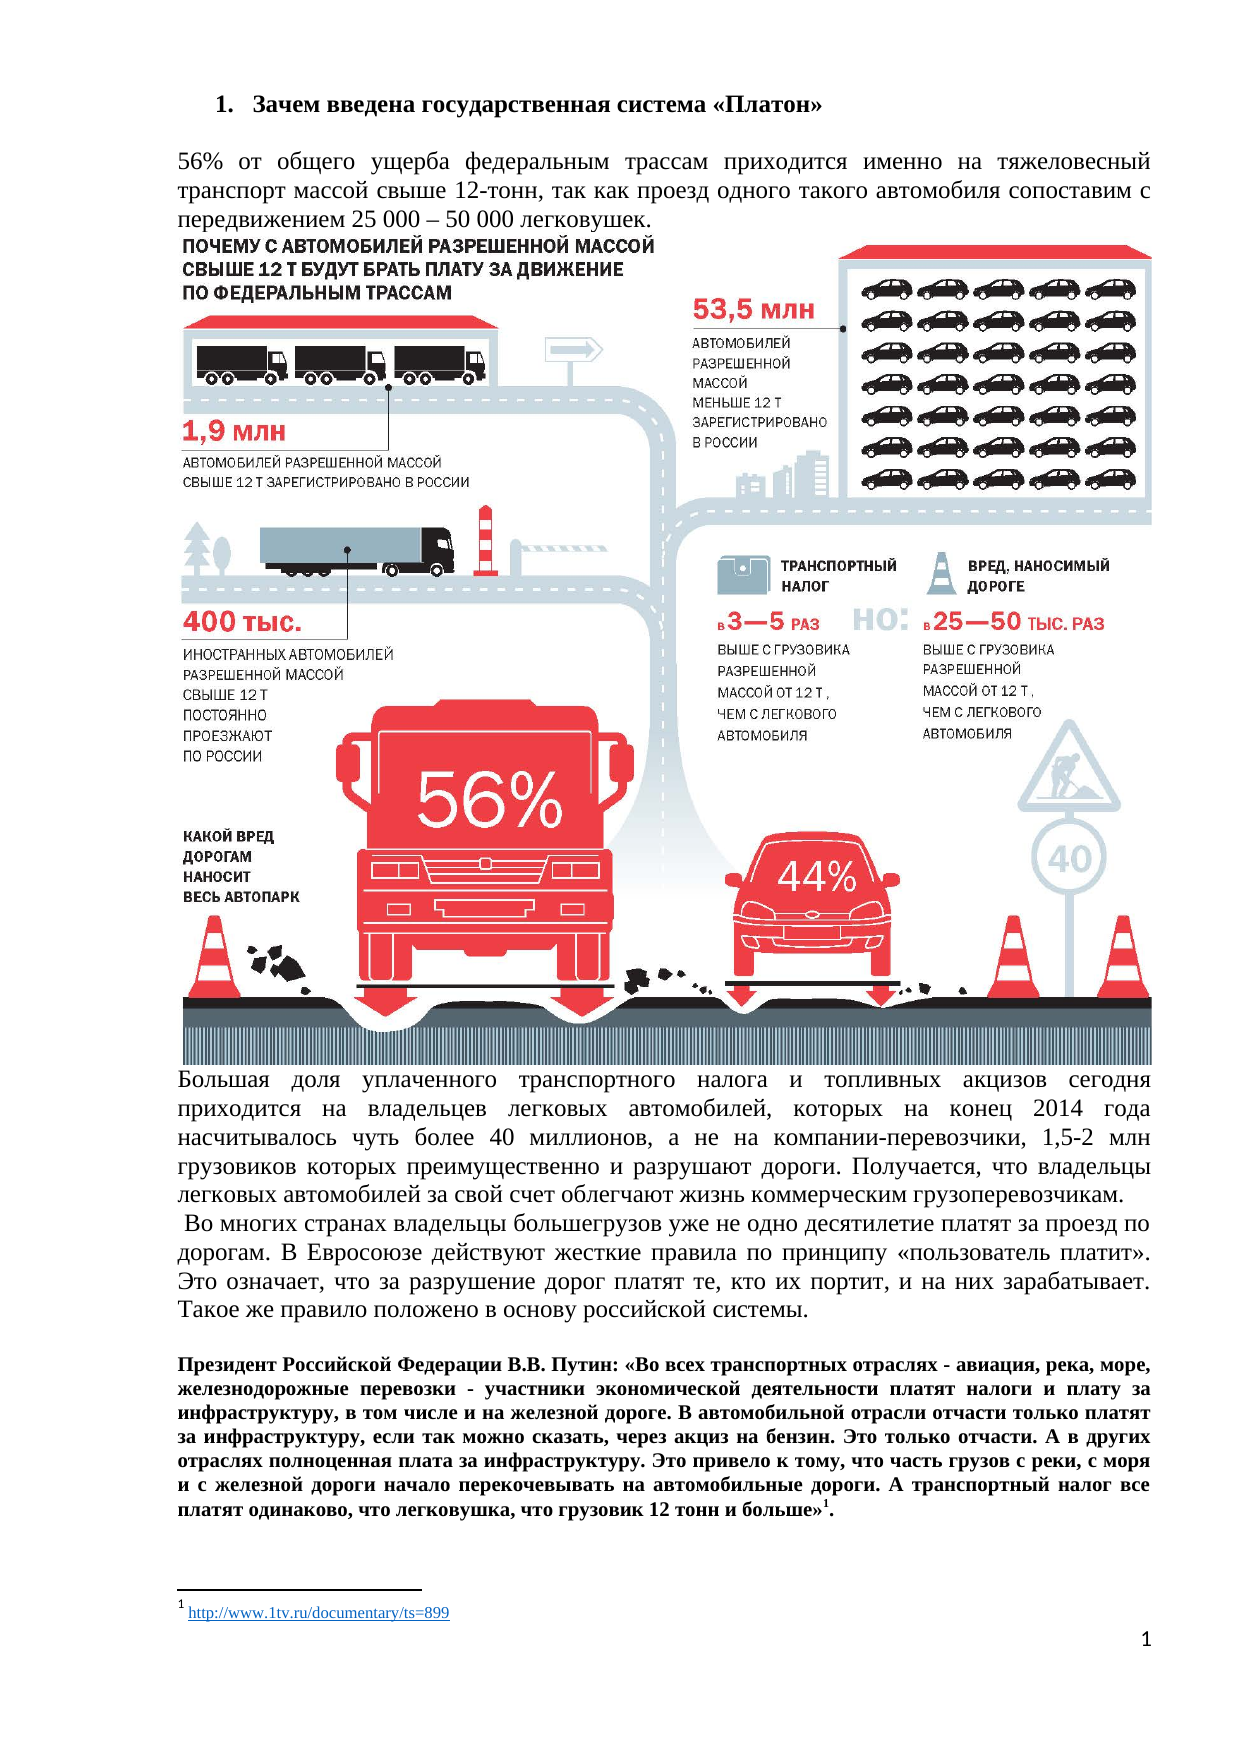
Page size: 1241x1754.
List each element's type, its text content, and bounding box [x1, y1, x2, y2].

text 56% от общего ущерба федеральным трассам приходится именно на тяжеловесный транспорт массой свыше 12-тонн, так как проезд одного такого автомобиля сопоставим с передвижением 25 000 – 50 000 легковушек. [177, 146, 1152, 232]
list Зачем введена государственная система «Платон» [215, 89, 1152, 117]
text Во многих странах владельцы большегрузов уже не одно десятилетие платят за проезд по дорогам. В Евросоюзе действуют жесткие правила по принципу «пользователь платит». Это означает, что за разрушение дорог платят те, кто их портит, и на них зарабатывает. Такое же правило положено в основу российской системы. [177, 1208, 1152, 1323]
text Большая доля уплаченного транспортного налога и топливных акцизов сегодня приходится на владельцев легковых автомобилей, которых на конец 2014 года насчитывалось чуть более 40 миллионов, а не на компании-перевозчики, 1,5-2 млн грузовиков которых преимущественно и разрушают дороги. Получается, что владельцы легковых автомобилей за свой счет облегчают жизнь коммерческим грузоперевозчикам. [177, 1065, 1152, 1208]
picture [177, 232, 1152, 1065]
text Президент Российской Федерации В.В. Путин: «Во всех транспортных отраслях - авиация, река, море, железнодорожные перевозки - участники экономической деятельности платят налоги и плату за инфраструктуру, в том числе и на железной дороге. В автомобильной отрасли отчасти только платят за инфраструктуру, если так можно сказать, через акциз на бензин. Это только отчасти. А в других отраслях полноценная плата за инфраструктуру. Это привело к тому, что часть грузов с реки, с моря и с железной дороги начало перекочевывать на автомобильные дороги. А транспортный налог все платят одинаково, что легковушка, что грузовик 12 тонн и больше». [177, 1352, 1152, 1521]
